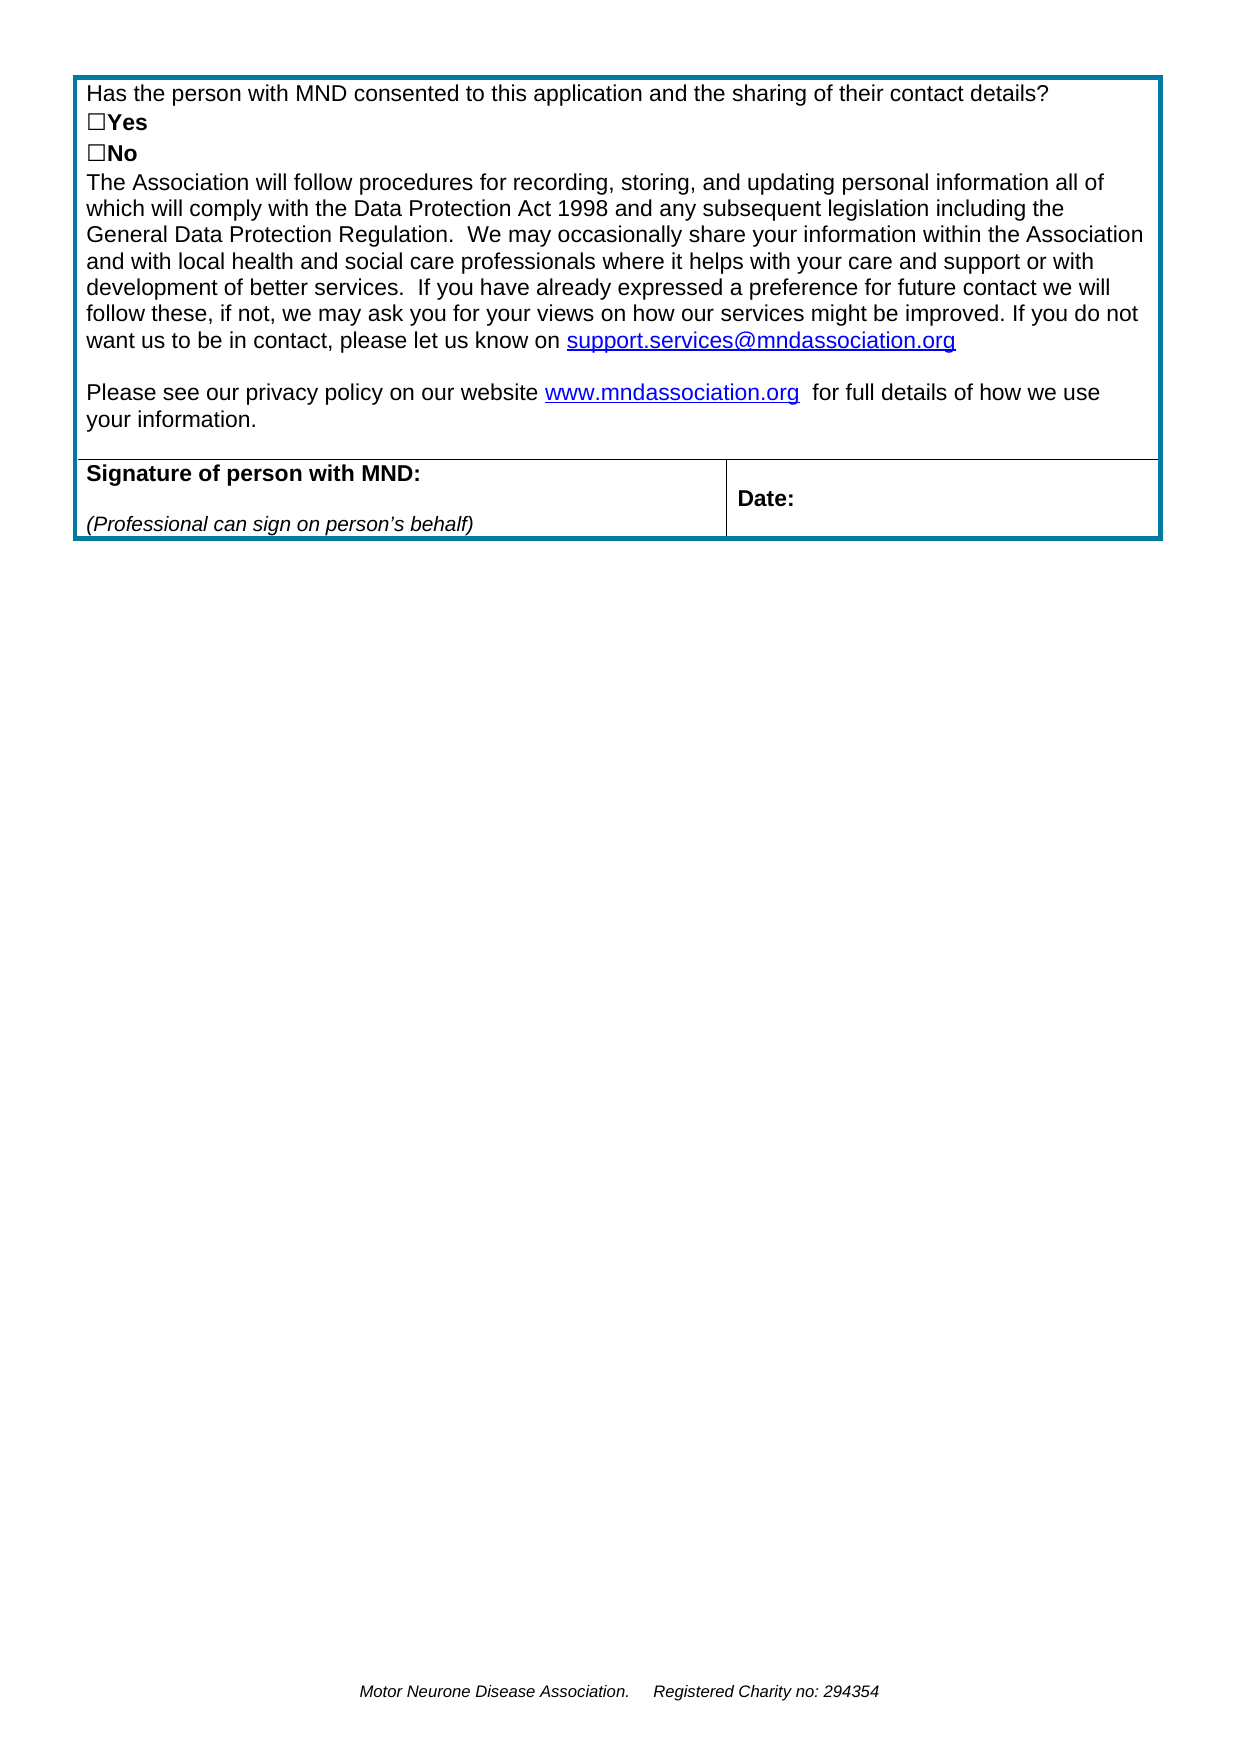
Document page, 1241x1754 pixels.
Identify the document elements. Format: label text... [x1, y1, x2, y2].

table_header Has the person with MND consented to this application and the sharing of their contact details? Yes No The Association will follow procedures for recording, storing, and updating personal information all of which will comply with the Data Protection Act 1998 and any subsequent legislation including the General Data Protection Regulation. We may occasionally share your information within the Association and with local health and social care professionals where it helps with your care and support or with development of better services. If you have already expressed a preference for future contact we will follow these, if not, we may ask you for your views on how our services might be improved. If you do not want us to be in contact, please let us know on support.services@mndassociation.org Please see our privacy policy on our website www.mndassociation.org for full details of how we use your information. [77, 80, 1158, 458]
table_cell Signature of person with MND: (Professional can sign on person’s behalf) [77, 460, 726, 536]
table_cell Date: [727, 460, 1158, 536]
